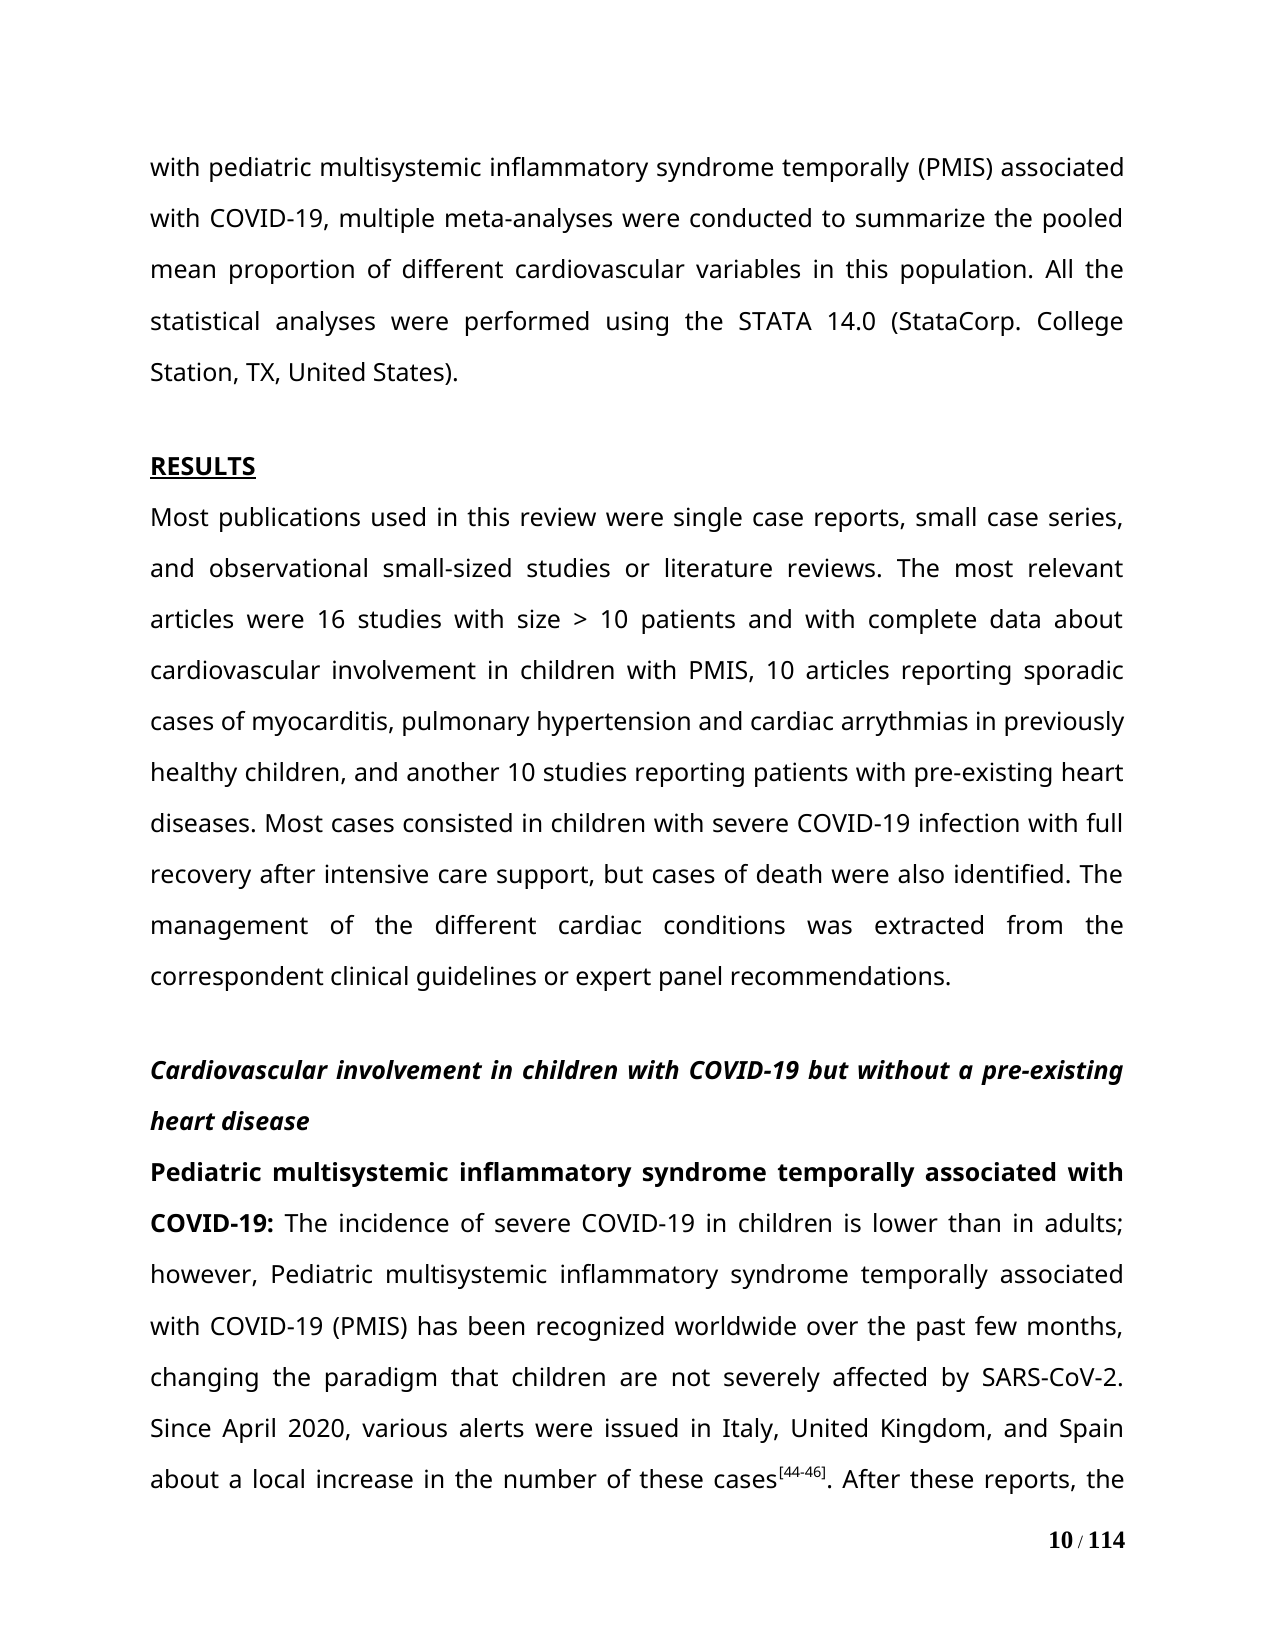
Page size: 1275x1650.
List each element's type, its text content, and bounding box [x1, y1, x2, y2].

text Cardiovascular involvement in children with COVID-19 but without a pre-existing heart disease [150, 1053, 1125, 1138]
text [150, 150, 1125, 388]
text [150, 1155, 1125, 1495]
text RESULTS [150, 448, 1125, 482]
text Most publications used in this review were single case reports, small case series, and observational small-sized studies or literature reviews. The most relevant articles were 16 studies with size > 10 patients and with complete data about cardiovascular involvement in children with PMIS, 10 articles reporting sporadic cases of myocarditis, pulmonary hypertension and cardiac arrythmias in previously healthy children, and another 10 studies reporting patients with pre-existing heart diseases. Most cases consisted in children with severe COVID-19 infection with full recovery after intensive care support, but cases of death were also identified. The management of the different cardiac conditions was extracted from the correspondent clinical guidelines or expert panel recommendations. [150, 499, 1125, 993]
